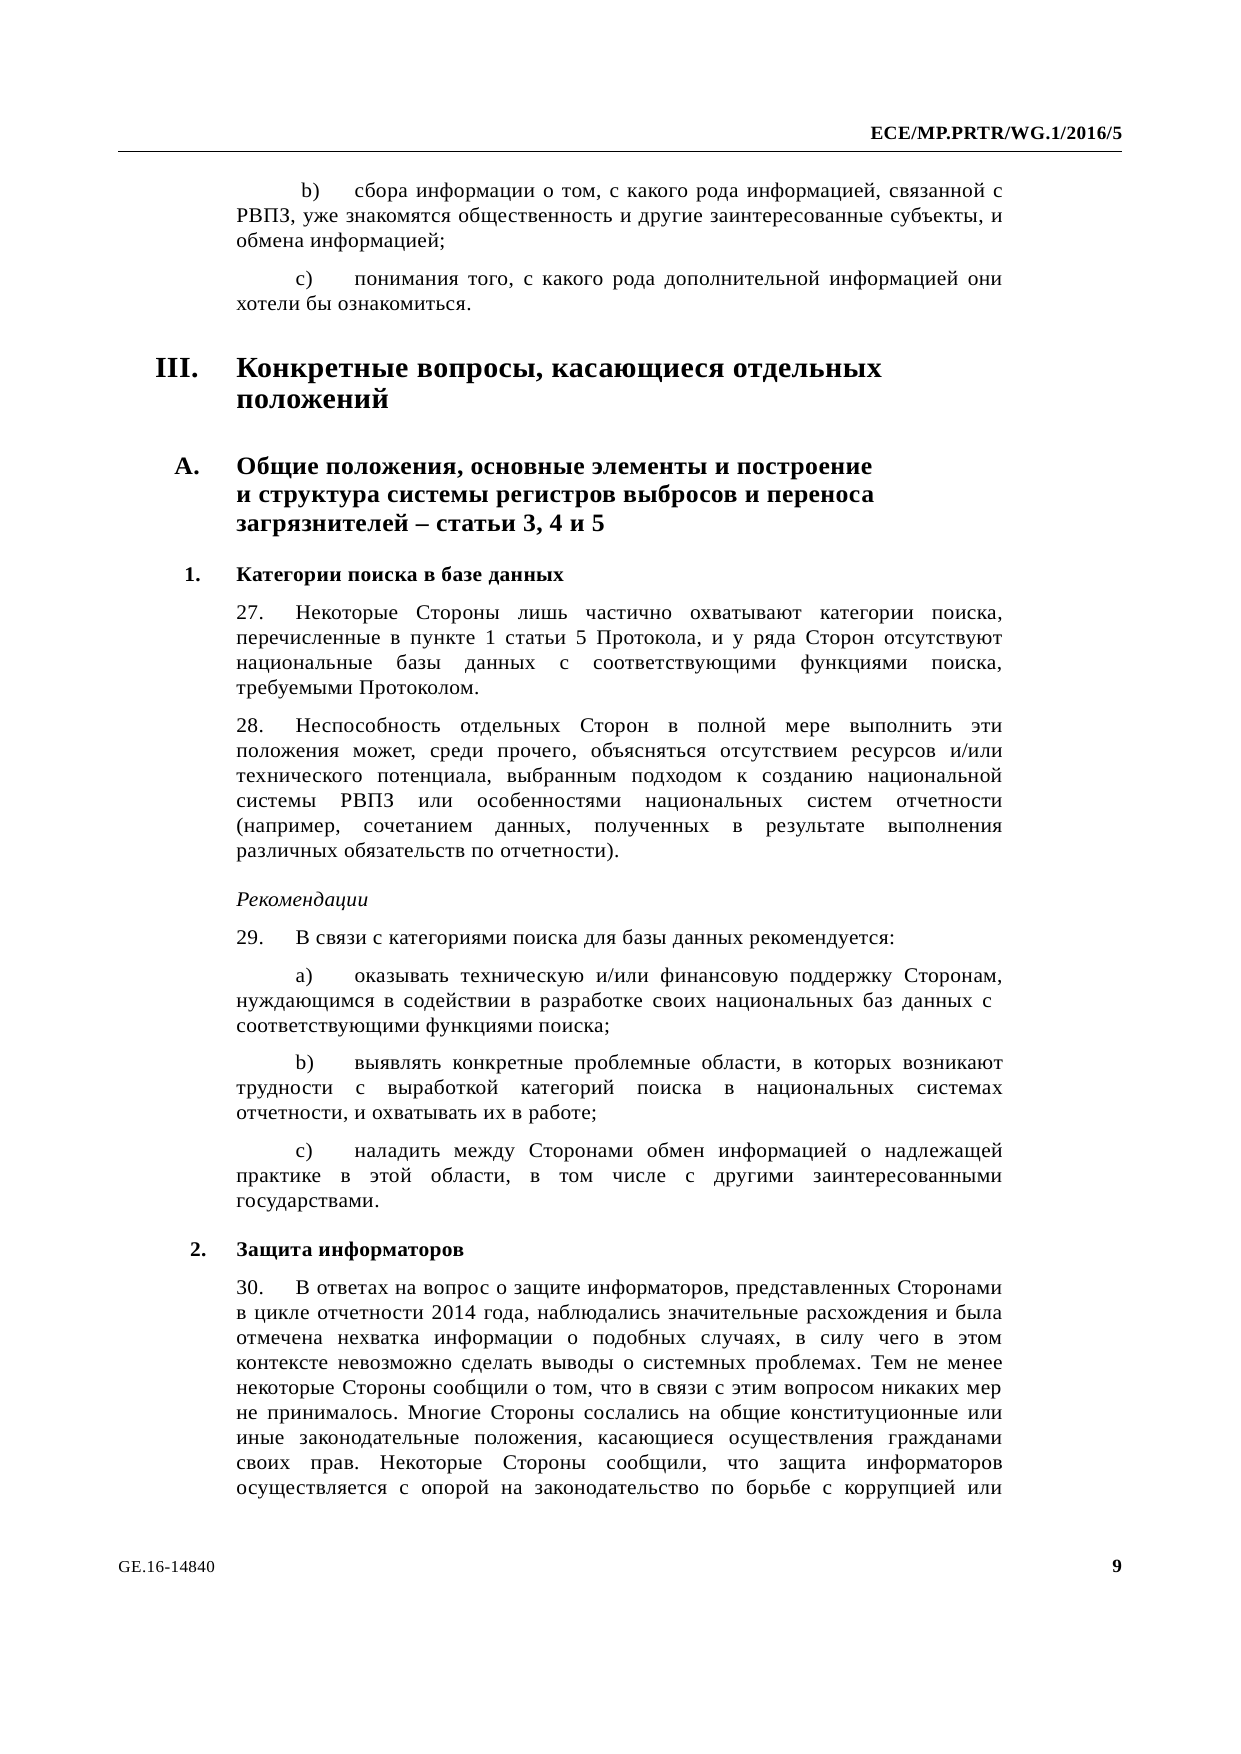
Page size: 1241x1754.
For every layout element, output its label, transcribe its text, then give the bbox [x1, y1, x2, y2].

text 27. Некоторые Стороны лишь частично охватывают категории поиска, перечисленные в пункте 1 статьи 5 Протокола, и у ряда Сторон отсутствуют национальные базы данных с соответствующими функциями поиска, требуемыми Протоколом. [236, 599, 1004, 699]
text 29. В связи с категориями поиска для базы данных рекомендуется: [236, 924, 1004, 949]
text 1. Категории поиска в базе данных [118, 562, 1004, 587]
text b) сбора информации о том, с какого рода информацией, связанной с РВПЗ, уже знакомятся общественность и другие заинтересованные субъекты, и обмена информацией; [236, 177, 1004, 252]
text III. Конкретные вопросы, касающиеся отдельных положений [118, 352, 1004, 415]
text A. Общие положения, основные элементы и построение и структура системы регистров выбросов и переноса загрязнителей – статьи 3, 4 и 5 [118, 452, 1004, 537]
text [236, 1274, 1004, 1499]
text c) понимания того, с какого рода дополнительной информацией они хотели бы ознакомиться. [236, 265, 1004, 315]
text a) оказывать техническую и/или финансовую поддержку Сторонам, нуждающимся в содействии в разработке своих национальных баз данных с соответствующими функциями поиска; [236, 962, 1004, 1037]
text 28. Неспособность отдельных Сторон в полной мере выполнить эти положения может, среди прочего, объясняться отсутствием ресурсов и/или технического потенциала, выбранным подходом к созданию национальной системы РВПЗ или особенностями национальных систем отчетности (например, сочетанием данных, полученных в результате выполнения различных обязательств по отчетности). [236, 712, 1004, 862]
text b) выявлять конкретные проблемные области, в которых возникают трудности с выработкой категорий поиска в национальных системах отчетности, и охватывать их в работе; [236, 1049, 1004, 1124]
text c) наладить между Сторонами обмен информацией о надлежащей практике в этой области, в том числе с другими заинтересованными государствами. [236, 1137, 1004, 1212]
text 2. Защита информаторов [118, 1237, 1004, 1262]
text Рекомендации [118, 887, 1004, 912]
